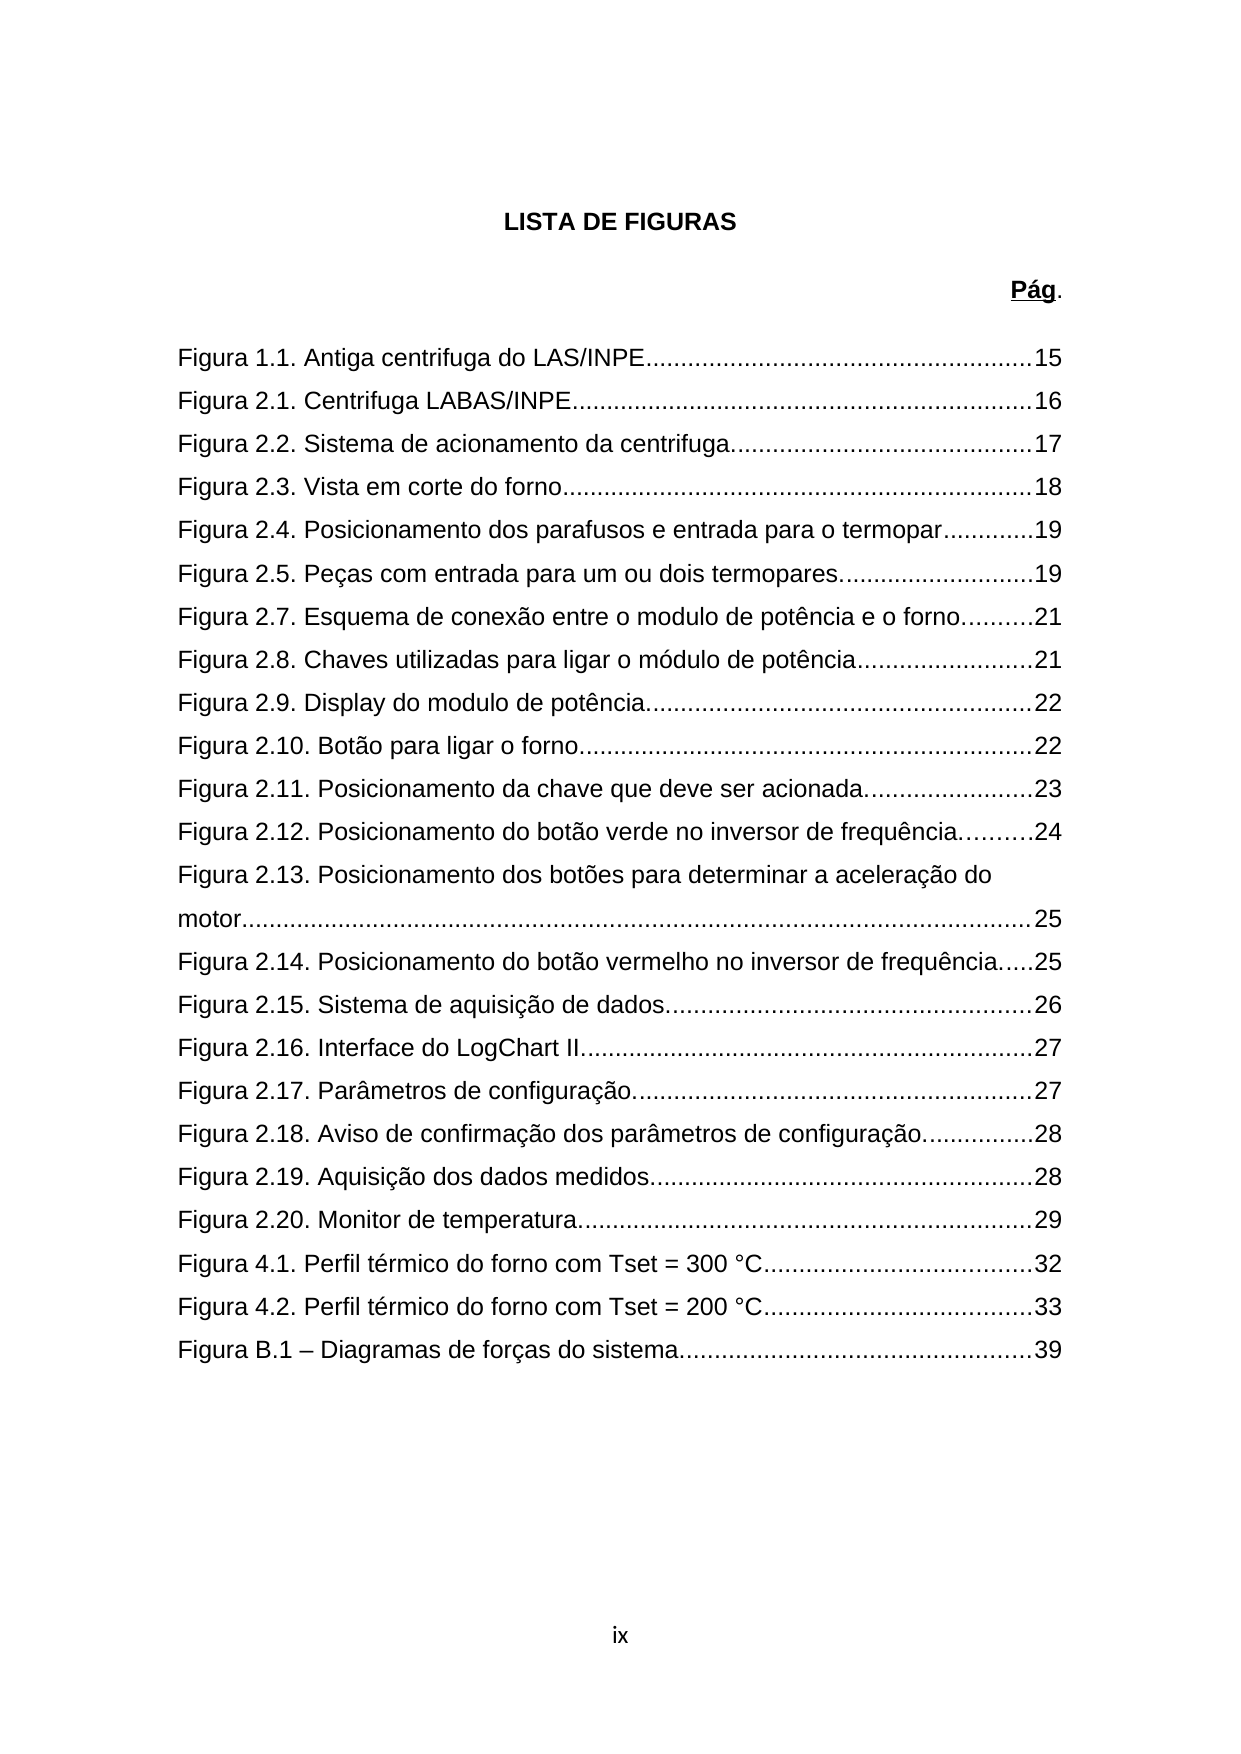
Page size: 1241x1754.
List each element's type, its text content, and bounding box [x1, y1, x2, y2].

text Figura 2.10. Botão para ligar o forno. 22 [177, 731, 1063, 760]
text Figura 1.1. Antiga centrifuga do LAS/INPE 15 [177, 343, 1063, 372]
text Figura 2.8. Chaves utilizadas para ligar o módulo de potência 21 [177, 645, 1063, 674]
text Figura 2.18. Aviso de confirmação dos parâmetros de configuração. 28 [177, 1119, 1063, 1148]
text Figura B.1 – Diagramas de forças do sistema. 39 [177, 1335, 1063, 1364]
text Figura 2.15. Sistema de aquisição de dados. 26 [177, 990, 1063, 1019]
text Figura 4.1. Perfil térmico do forno com Tset = 300 °C 32 [177, 1249, 1063, 1277]
text Figura 2.19. Aquisição dos dados medidos. 28 [177, 1162, 1063, 1191]
text Figura 2.1. Centrifuga LABAS/INPE 16 [177, 386, 1063, 415]
text Figura 2.11. Posicionamento da chave que deve ser acionada. 23 [177, 774, 1063, 803]
text Figura 2.3. Vista em corte do forno 18 [177, 472, 1063, 501]
text Figura 2.9. Display do modulo de potência. 22 [177, 688, 1063, 717]
text LISTA DE FIGURAS [177, 207, 1063, 236]
text Figura 2.2. Sistema de acionamento da centrifuga. 17 [177, 429, 1063, 458]
text Figura 4.2. Perfil térmico do forno com Tset = 200 °C 33 [177, 1292, 1063, 1321]
text Figura 2.4. Posicionamento dos parafusos e entrada para o termopar 19 [177, 516, 1063, 544]
text Figura 2.5. Peças com entrada para um ou dois termopares. 19 [177, 559, 1063, 587]
text Figura 2.13. Posicionamento dos botões para determinar a aceleração do motor. 25 [177, 861, 1063, 932]
text Figura 2.20. Monitor de temperatura. 29 [177, 1206, 1063, 1234]
text Figura 2.12. Posicionamento do botão verde no inversor de frequência. 24 [177, 817, 1063, 846]
text Pág. [177, 275, 1063, 304]
text Figura 2.7. Esquema de conexão entre o modulo de potência e o forno. 21 [177, 602, 1063, 631]
text Figura 2.14. Posicionamento do botão vermelho no inversor de frequência. 25 [177, 947, 1063, 976]
text Figura 2.16. Interface do LogChart II. 27 [177, 1033, 1063, 1062]
text Figura 2.17. Parâmetros de configuração. 27 [177, 1076, 1063, 1105]
